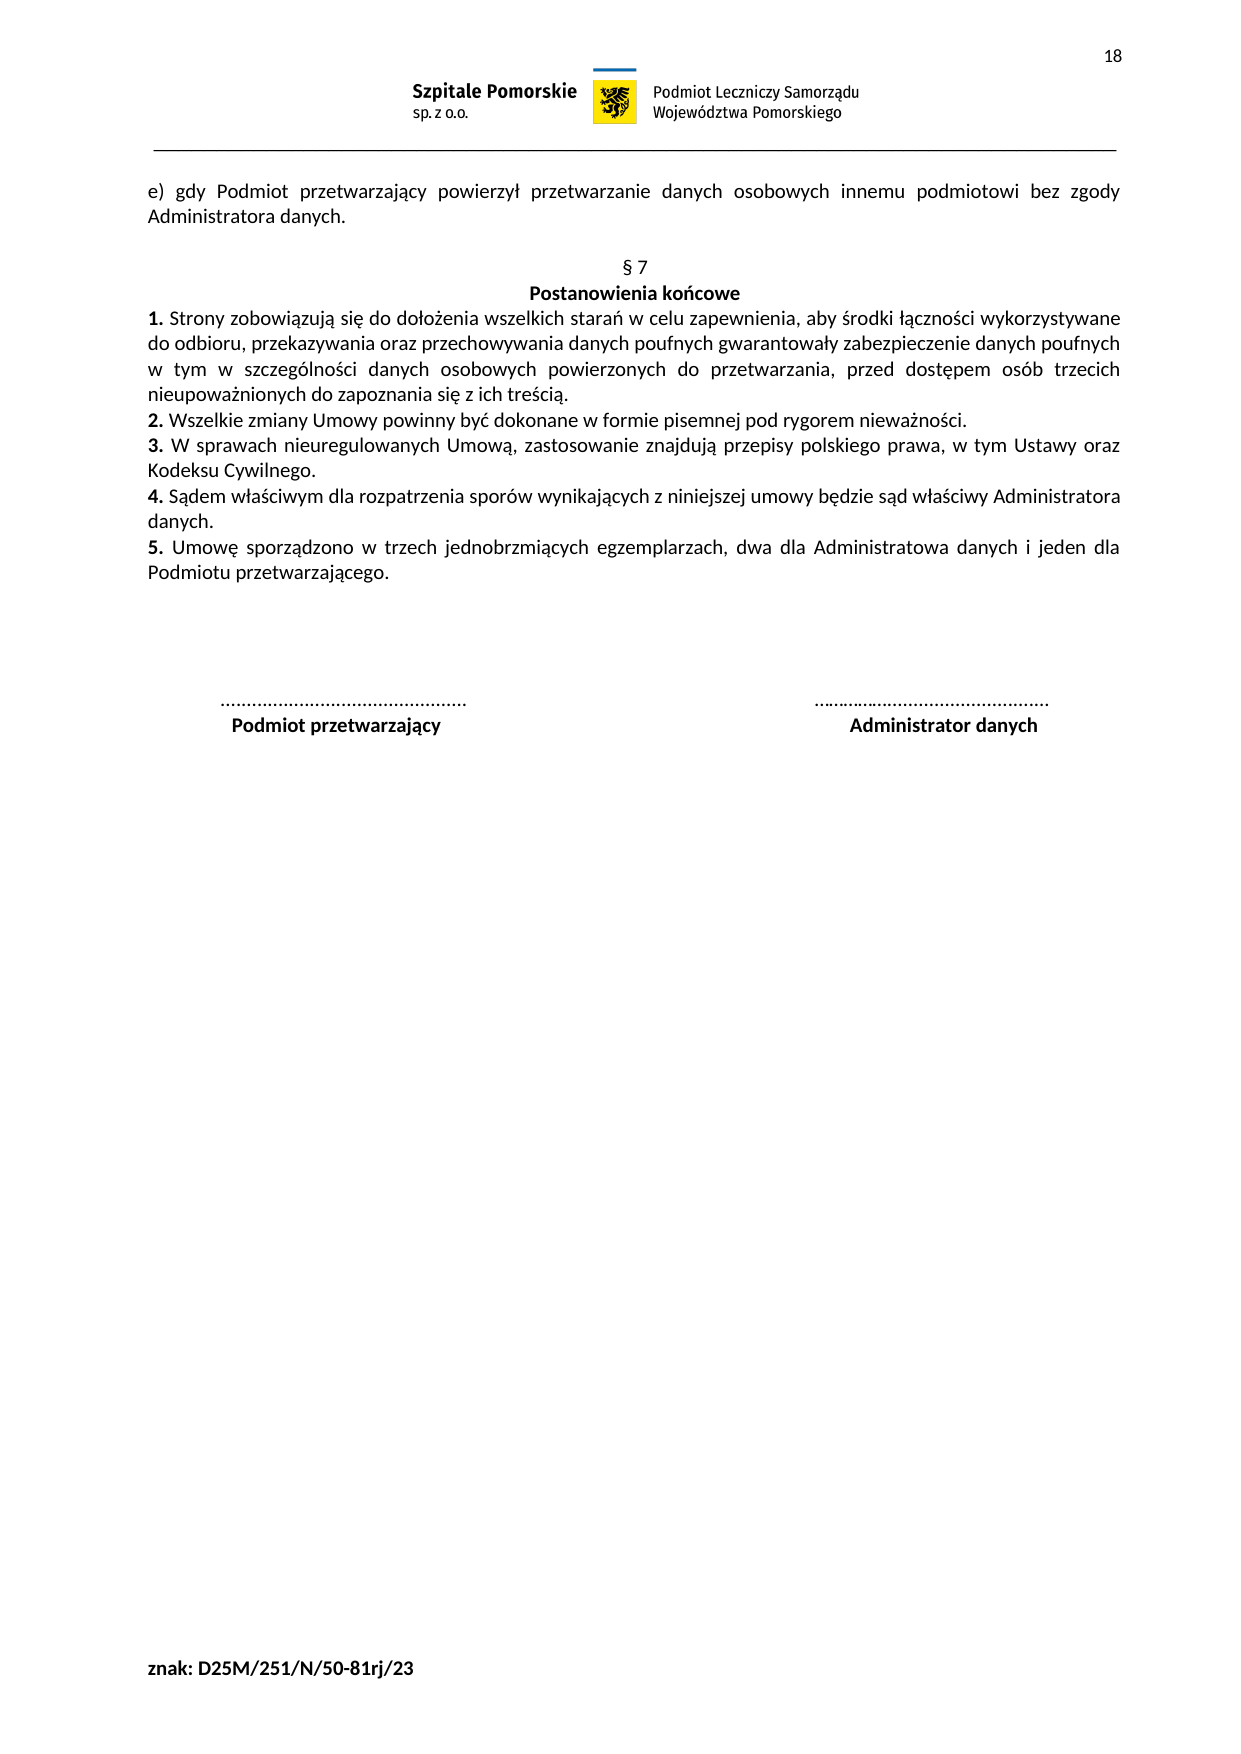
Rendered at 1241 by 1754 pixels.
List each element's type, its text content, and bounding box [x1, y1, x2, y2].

text 5. Umowę sporządzono w trzech jednobrzmiących egzemplarzach, dwa dla Administratowa danych i jeden dla Podmiotu przetwarzającego. [148, 534, 1122, 585]
text ............................................... ……………............................... [148, 686, 1122, 712]
text § 7 [148, 254, 1122, 280]
text e) gdy Podmiot przetwarzający powierzył przetwarzanie danych osobowych innemu podmiotowi bez zgody Administratora danych. [148, 178, 1122, 229]
text 1. Strony zobowiązują się do dołożenia wszelkich starań w celu zapewnienia, aby środki łączności wykorzystywane do odbioru, przekazywania oraz przechowywania danych poufnych gwarantowały zabezpieczenie danych poufnych w tym w szczególności danych osobowych powierzonych do przetwarzania, przed dostępem osób trzecich nieupoważnionych do zapoznania się z ich treścią. [148, 305, 1122, 407]
text Podmiot przetwarzający Administrator danych [148, 712, 1122, 737]
text 3. W sprawach nieuregulowanych Umową, zastosowanie znajdują przepisy polskiego prawa, w tym Ustawy oraz Kodeksu Cywilnego. [148, 432, 1122, 483]
text Postanowienia końcowe [148, 280, 1122, 305]
text 4. Sądem właściwym dla rozpatrzenia sporów wynikających z niniejszej umowy będzie sąd właściwy Administratora danych. [148, 483, 1122, 534]
picture [410, 67, 859, 126]
text 2. Wszelkie zmiany Umowy powinny być dokonane w formie pisemnej pod rygorem nieważności. [148, 407, 1122, 432]
